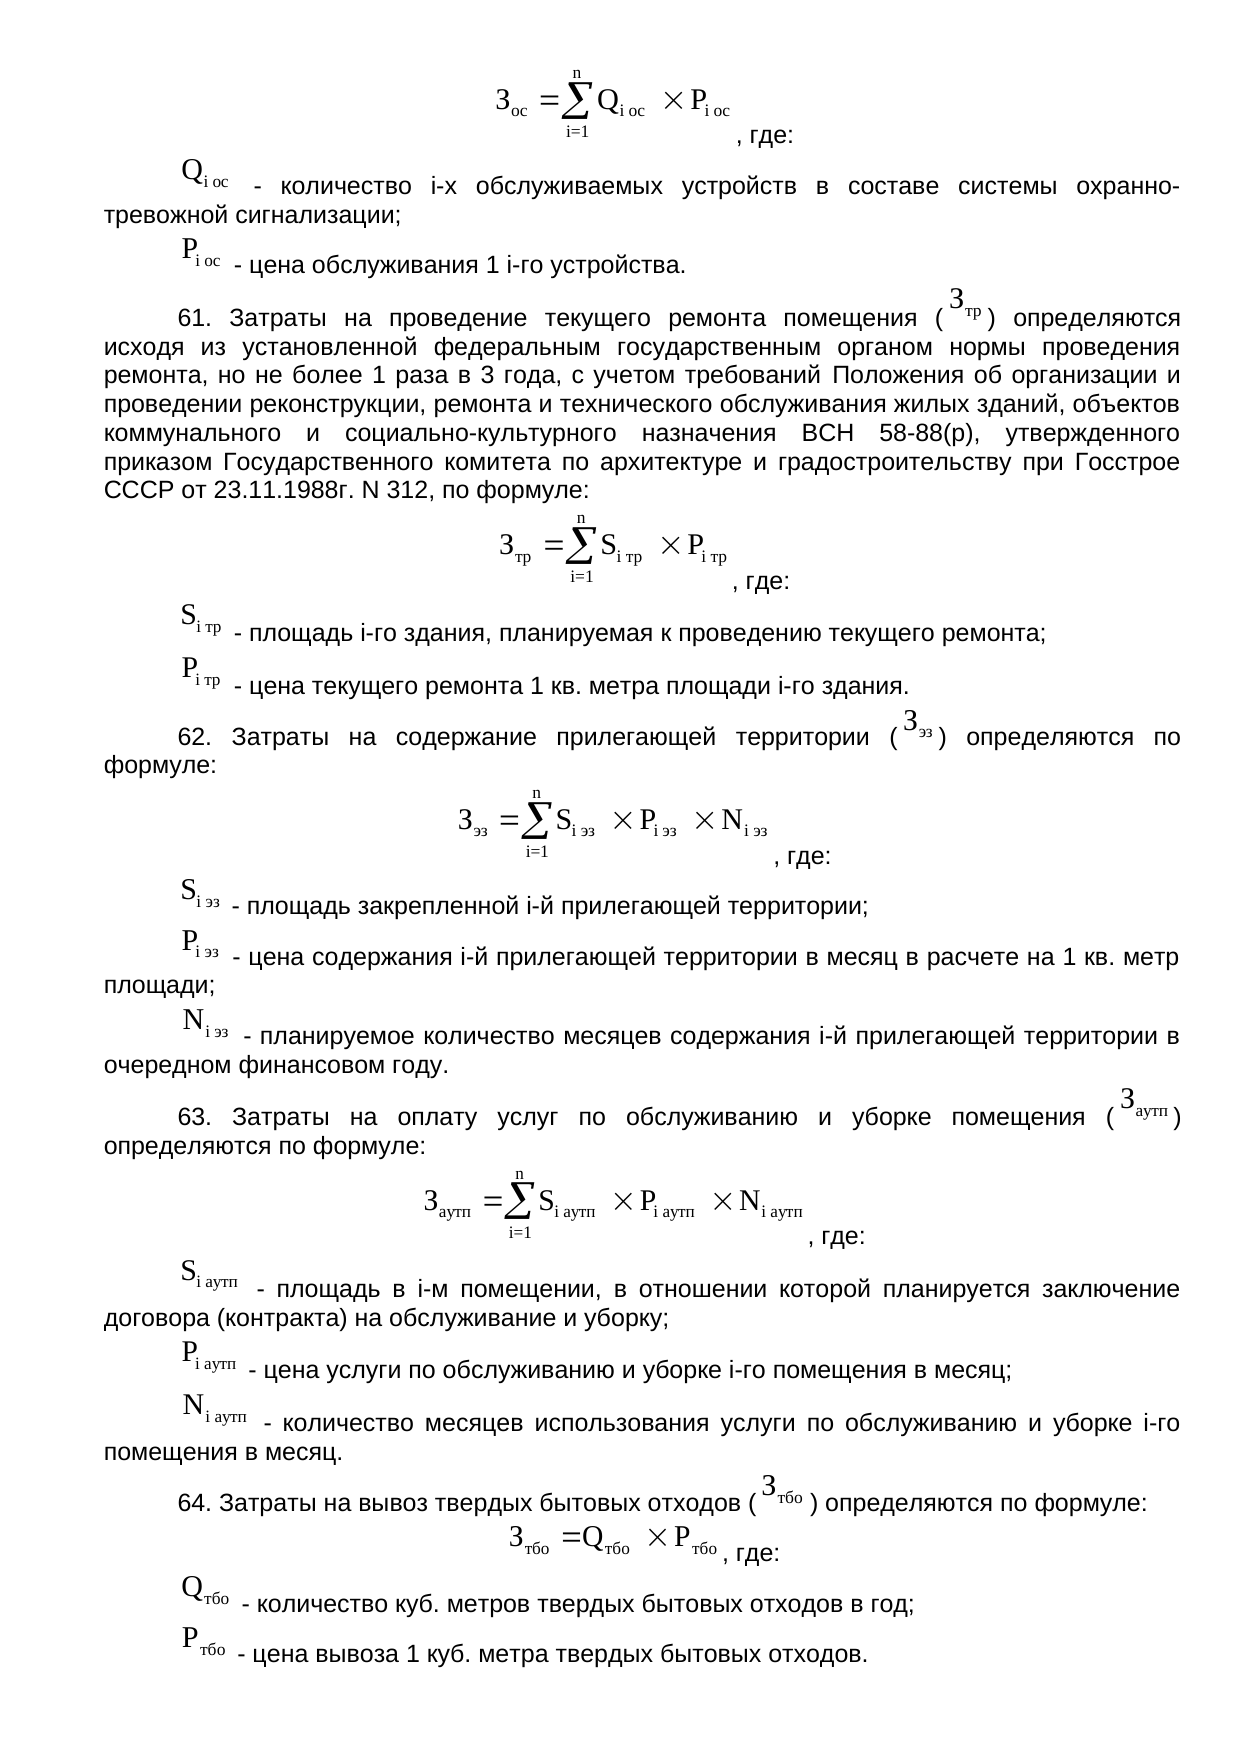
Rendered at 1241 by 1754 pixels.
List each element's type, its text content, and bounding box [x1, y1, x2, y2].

text - количество куб. метров твердых бытовых отходов в год; [103, 1567, 1181, 1617]
text - количество месяцев использования услуги по обслуживанию и уборке i-го помещения в месяц. [103, 1384, 1181, 1466]
text 64. Затраты на вывоз твердых бытовых отходов () определяются по формуле: [103, 1466, 1181, 1516]
text - цена обслуживания 1 i-го устройства. [103, 228, 1181, 279]
text - площадь закрепленной i-й прилегающей территории; [103, 869, 1181, 920]
text 62. Затраты на содержание прилегающей территории () определяются по формуле: [103, 700, 1181, 779]
text , где: [103, 1516, 1181, 1567]
text - цена содержания i-й прилегающей территории в месяц в расчете на 1 кв. метр площади; [103, 920, 1181, 999]
text , где: [103, 779, 1181, 869]
text - площадь i-го здания, планируемая к проведению текущего ремонта; [103, 594, 1181, 647]
text - цена текущего ремонта 1 кв. метра площади i-го здания. [103, 647, 1181, 700]
text , где: [103, 504, 1181, 594]
text , где: [103, 59, 1181, 149]
text - количество i-х обслуживаемых устройств в составе системы охранно-тревожной сигнализации; [103, 149, 1181, 228]
text - цена услуги по обслуживанию и уборке i-го помещения в месяц; [103, 1332, 1181, 1384]
text - площадь в i-м помещении, в отношении которой планируется заключение договора (контракта) на обслуживание и уборку; [103, 1250, 1181, 1332]
text , где: [103, 1160, 1181, 1250]
text - планируемое количество месяцев содержания i-й прилегающей территории в очередном финансовом году. [103, 999, 1181, 1078]
text 61. Затраты на проведение текущего ремонта помещения () определяются исходя из установленной федеральным государственным органом нормы проведения ремонта, но не более 1 раза в 3 года, с учетом требований Положения об организации и проведении реконструкции, ремонта и технического обслуживания жилых зданий, объектов коммунального и социально-культурного назначения ВСН 58-88(р), утвержденного приказом Государственного комитета по архитектуре и градостроительству при Госстрое СССР от 23.11.1988г. N 312, по формуле: [103, 279, 1181, 504]
text - цена вывоза 1 куб. метра твердых бытовых отходов. [103, 1617, 1181, 1668]
text 63. Затраты на оплату услуг по обслуживанию и уборке помещения () определяются по формуле: [103, 1078, 1181, 1160]
